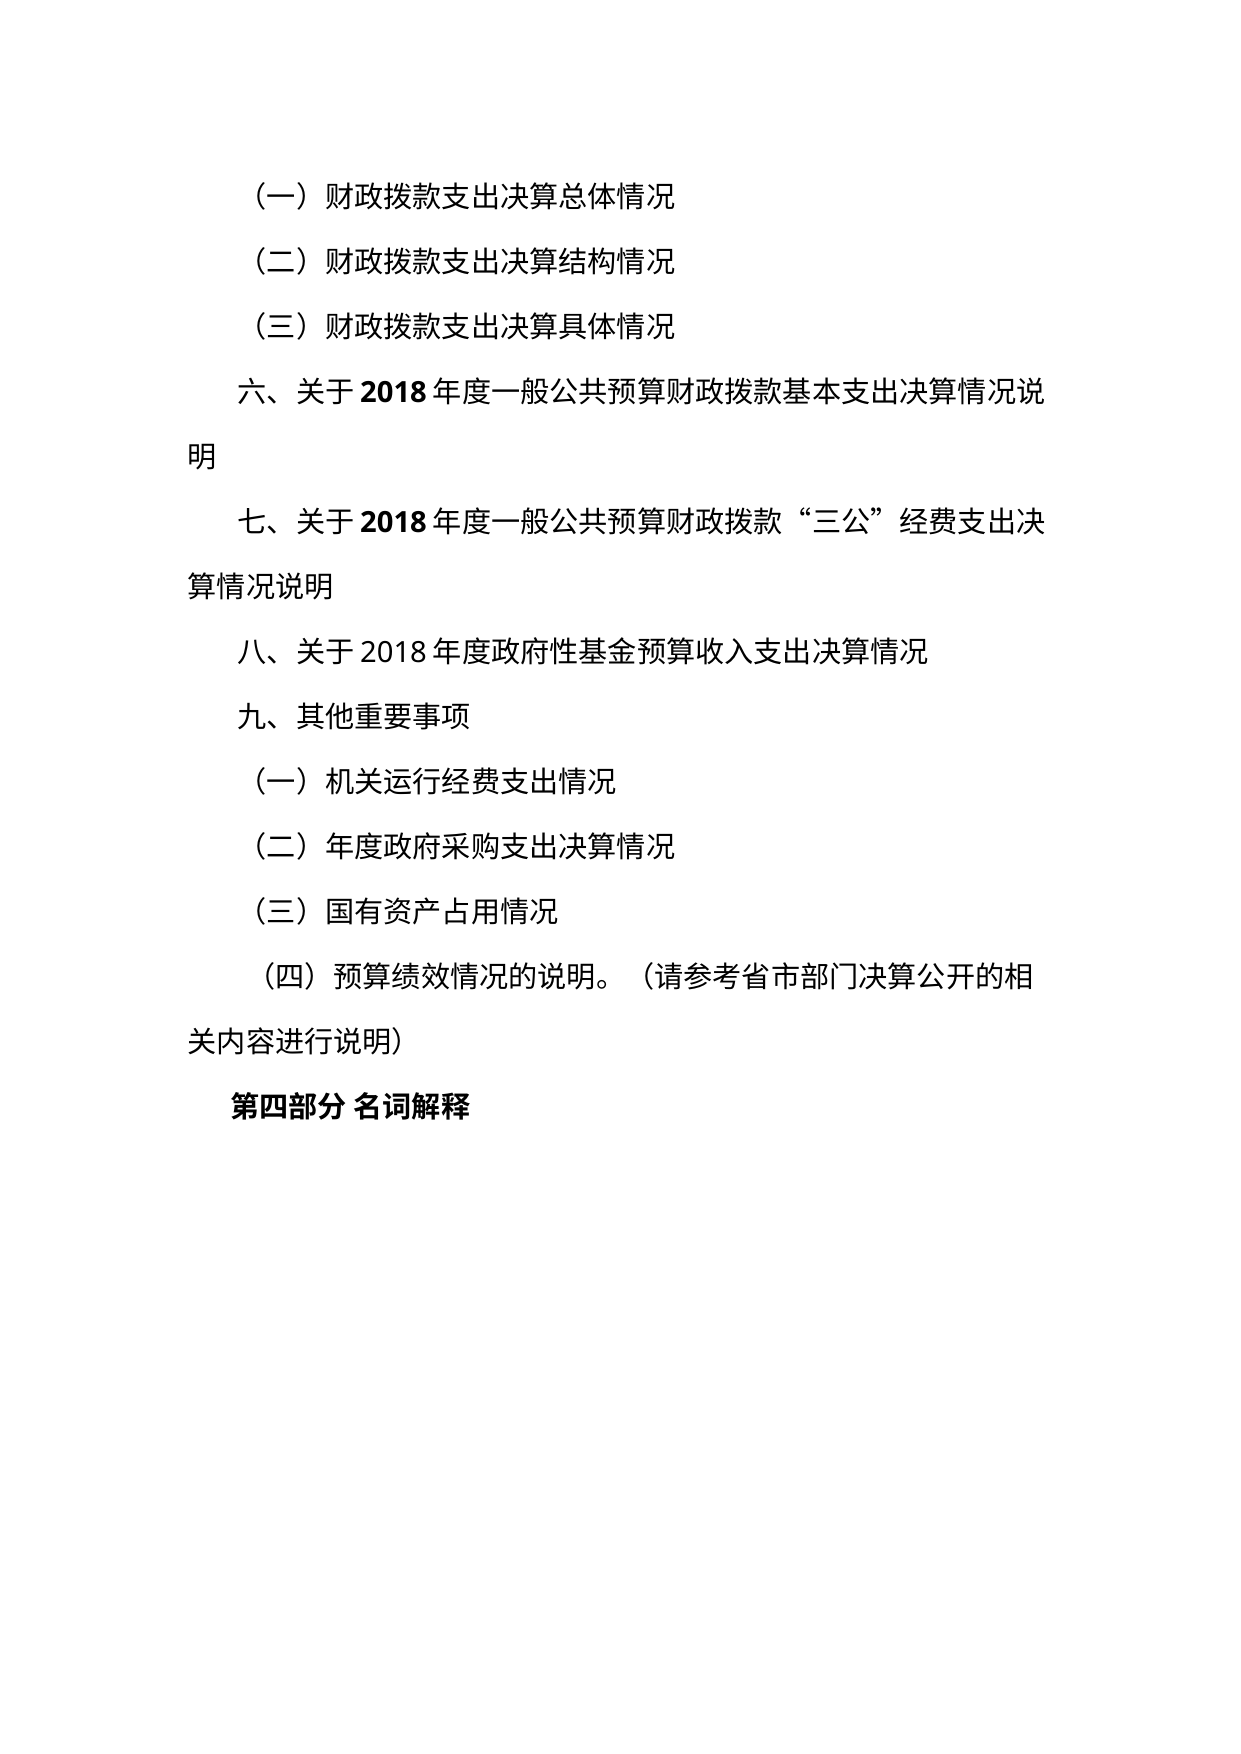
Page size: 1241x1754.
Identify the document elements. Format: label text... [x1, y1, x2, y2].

text （一）机关运行经费支出情况 [187, 747, 1053, 812]
text 六、关于2018年度一般公共预算财政拨款基本支出决算情况说明 [187, 357, 1053, 487]
text （二）财政拨款支出决算结构情况 [187, 227, 1053, 292]
text （三）财政拨款支出决算具体情况 [187, 292, 1053, 357]
text （二）年度政府采购支出决算情况 [187, 812, 1053, 877]
text 八、关于2018年度政府性基金预算收入支出决算情况 [187, 617, 1053, 682]
text 七、关于2018年度一般公共预算财政拨款“三公”经费支出决算情况说明 [187, 487, 1053, 617]
text （一）财政拨款支出决算总体情况 [187, 162, 1053, 227]
text 九、其他重要事项 [187, 682, 1053, 747]
text （三）国有资产占用情况 （四）预算绩效情况的说明。（请参考省市部门决算公开的相关内容进行说明） 第四部分 名词解释 [187, 877, 1053, 1137]
